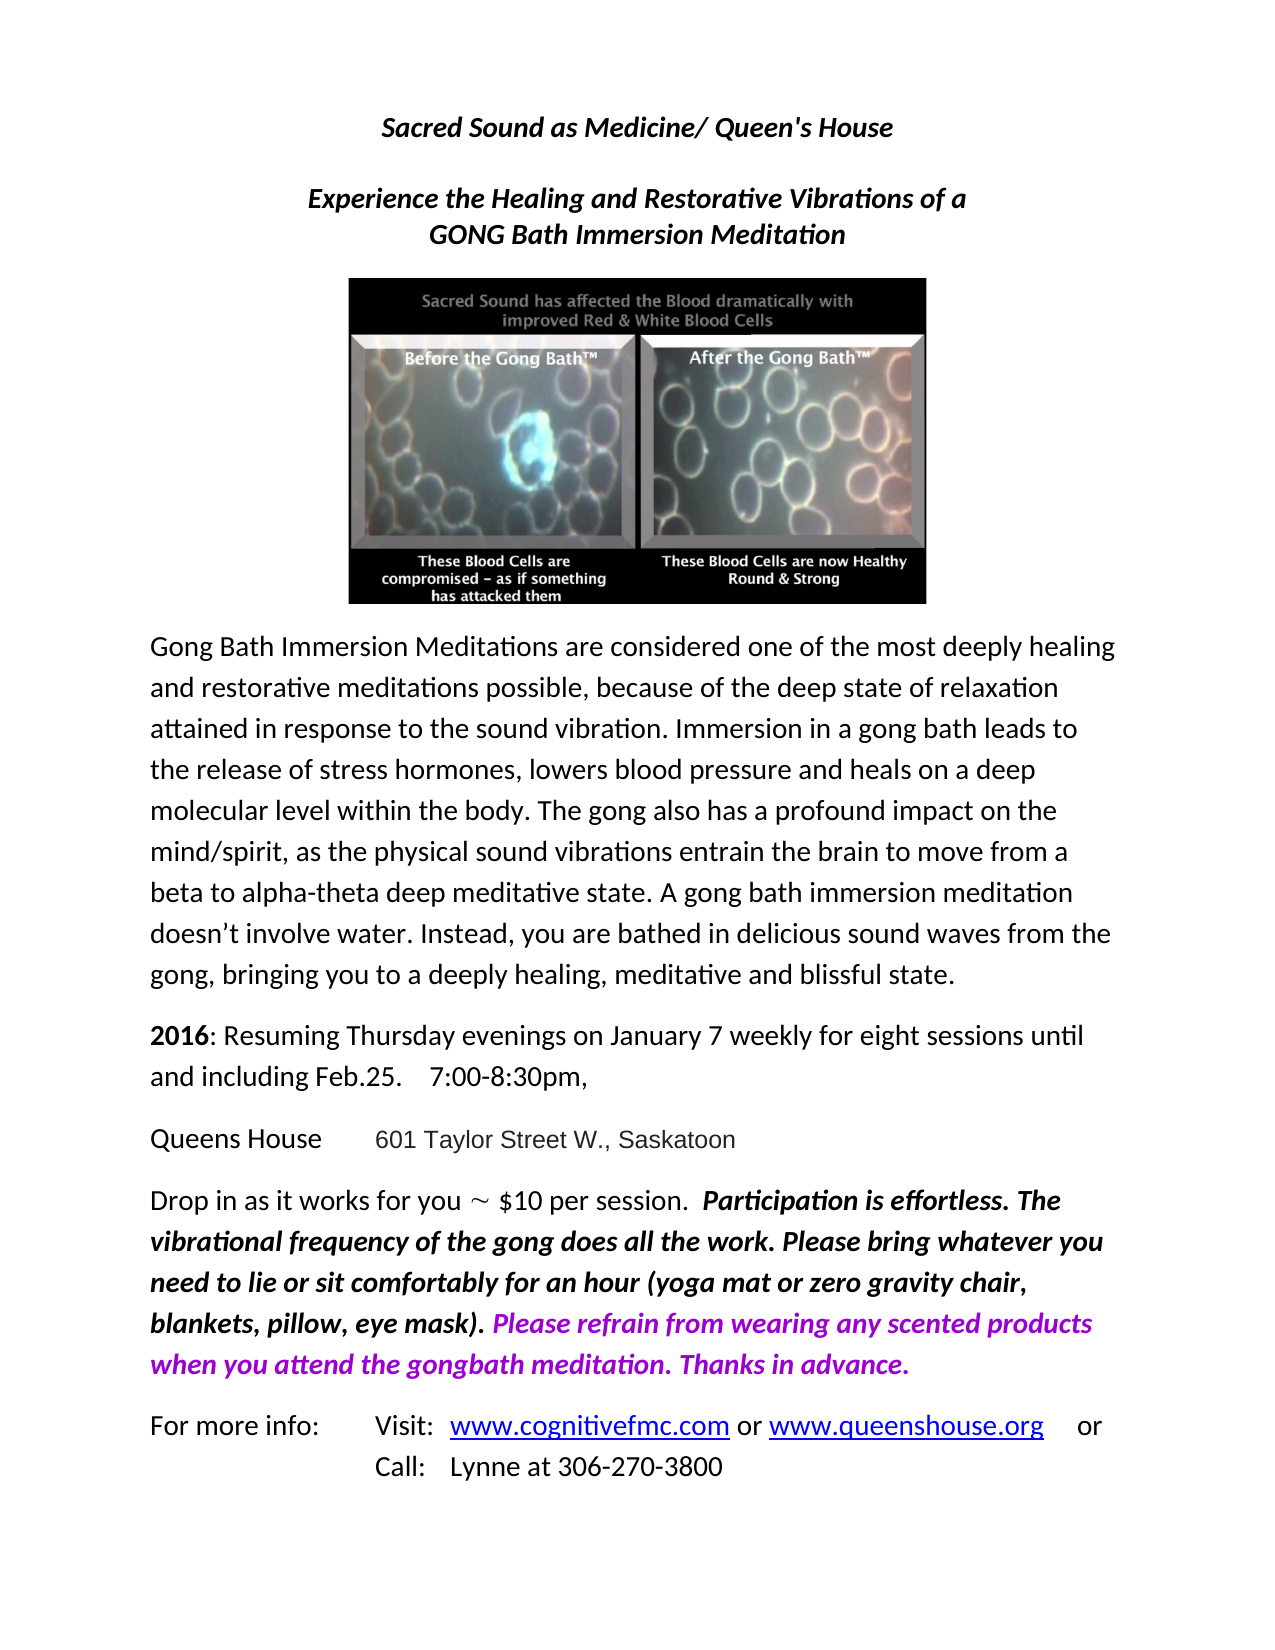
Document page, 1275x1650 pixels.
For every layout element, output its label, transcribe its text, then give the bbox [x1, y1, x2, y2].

text Experience the Healing and Restorative Vibrations of a [150, 181, 1125, 216]
text Drop in as it works for you $10 per session. Participation is effortless. The vibrational frequency of the gong does all the work. Please bring whatever you need to lie or sit comfortably for an hour (yoga mat or zero gravity chair, blankets, pillow, eye mask). Please refrain from wearing any scented products when you attend the gongbath meditation. Thanks in advance. [150, 1182, 1125, 1381]
text 2016: Resuming Thursday evenings on January 7 weekly for eight sessions until and including Feb.25. 7:00-8:30pm, [150, 1017, 1125, 1094]
text For more info: Visit: www.cognitivefmc.com or www.queenshouse.org or Call: Lynne at 306-270-3800 [150, 1407, 1125, 1484]
text Sacred Sound as Medicine/ Queen's House [150, 109, 1125, 145]
text GONG Bath Immersion Meditation [150, 216, 1125, 252]
text Gong Bath Immersion Meditations are considered one of the most deeply healing and restorative meditations possible, because of the deep state of relaxation attained in response to the sound vibration. Immersion in a gong bath leads to the release of stress hormones, lowers blood pressure and heals on a deep molecular level within the body. The gong also has a profound impact on the mind/spirit, as the physical sound vibrations entrain the brain to move from a beta to alpha-theta deep meditative state. A gong bath immersion meditation doesn’t involve water. Instead, you are bathed in delicious sound waves from the gong, bringing you to a deeply healing, meditative and blissful state. [150, 628, 1125, 991]
picture [348, 278, 927, 604]
text Queens House 601 Taylor Street W., Saskatoon [150, 1120, 1125, 1156]
